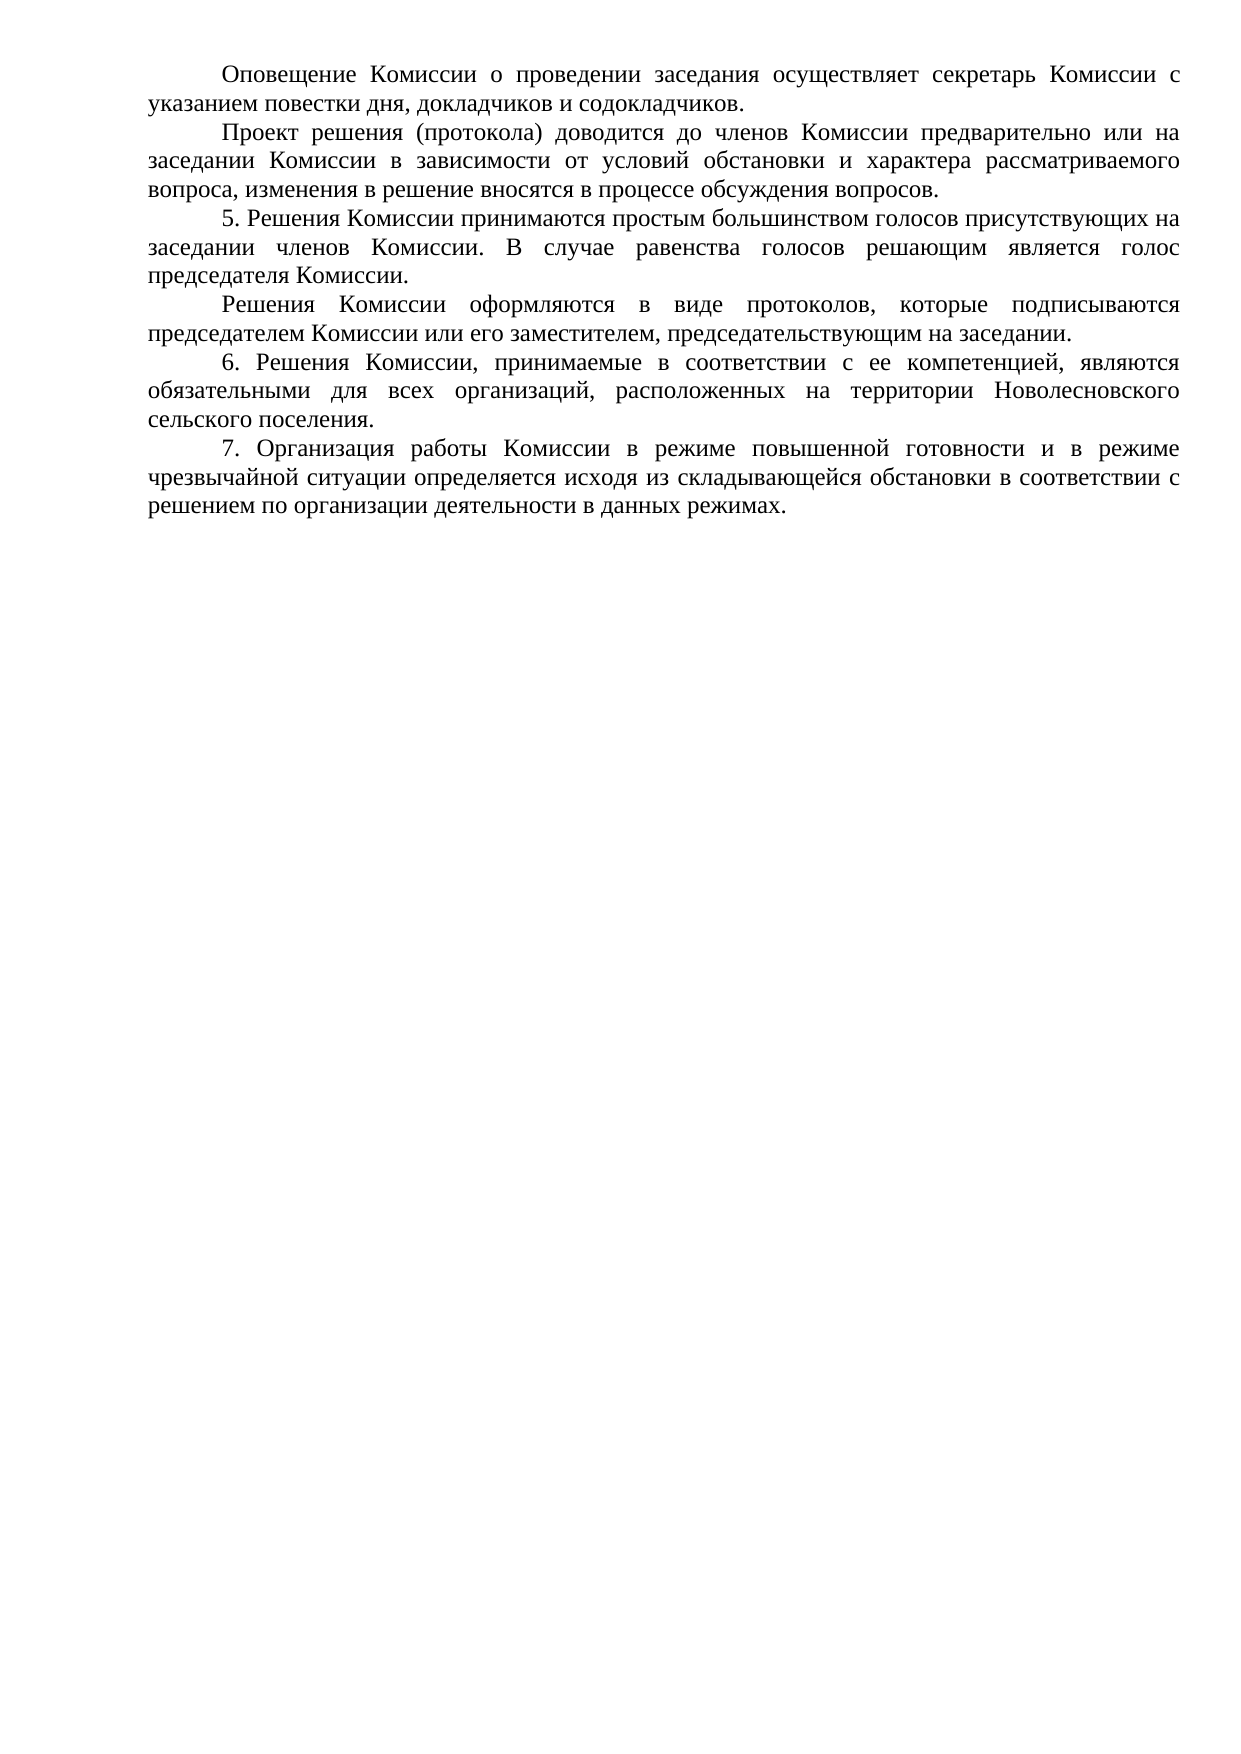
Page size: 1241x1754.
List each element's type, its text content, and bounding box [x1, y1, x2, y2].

text 6. Решения Комиссии, принимаемые в соответствии с ее компетенцией, являются обязательными для всех организаций, расположенных на территории Новолесновского сельского поселения. [148, 347, 1181, 433]
text Оповещение Комиссии о проведении заседания осуществляет секретарь Комиссии с указанием повестки дня, докладчиков и содокладчиков. [148, 59, 1181, 117]
text Решения Комиссии оформляются в виде протоколов, которые подписываются председателем Комиссии или его заместителем, председательствующим на заседании. [148, 289, 1181, 347]
text Проект решения (протокола) доводится до членов Комиссии предварительно или на заседании Комиссии в зависимости от условий обстановки и характера рассматриваемого вопроса, изменения в решение вносятся в процессе обсуждения вопросов. [148, 117, 1181, 203]
text 7. Организация работы Комиссии в режиме повышенной готовности и в режиме чрезвычайной ситуации определяется исходя из складывающейся обстановки в соответствии с решением по организации деятельности в данных режимах. [148, 433, 1181, 519]
text 5. Решения Комиссии принимаются простым большинством голосов присутствующих на заседании членов Комиссии. В случае равенства голосов решающим является голос председателя Комиссии. [148, 203, 1181, 289]
